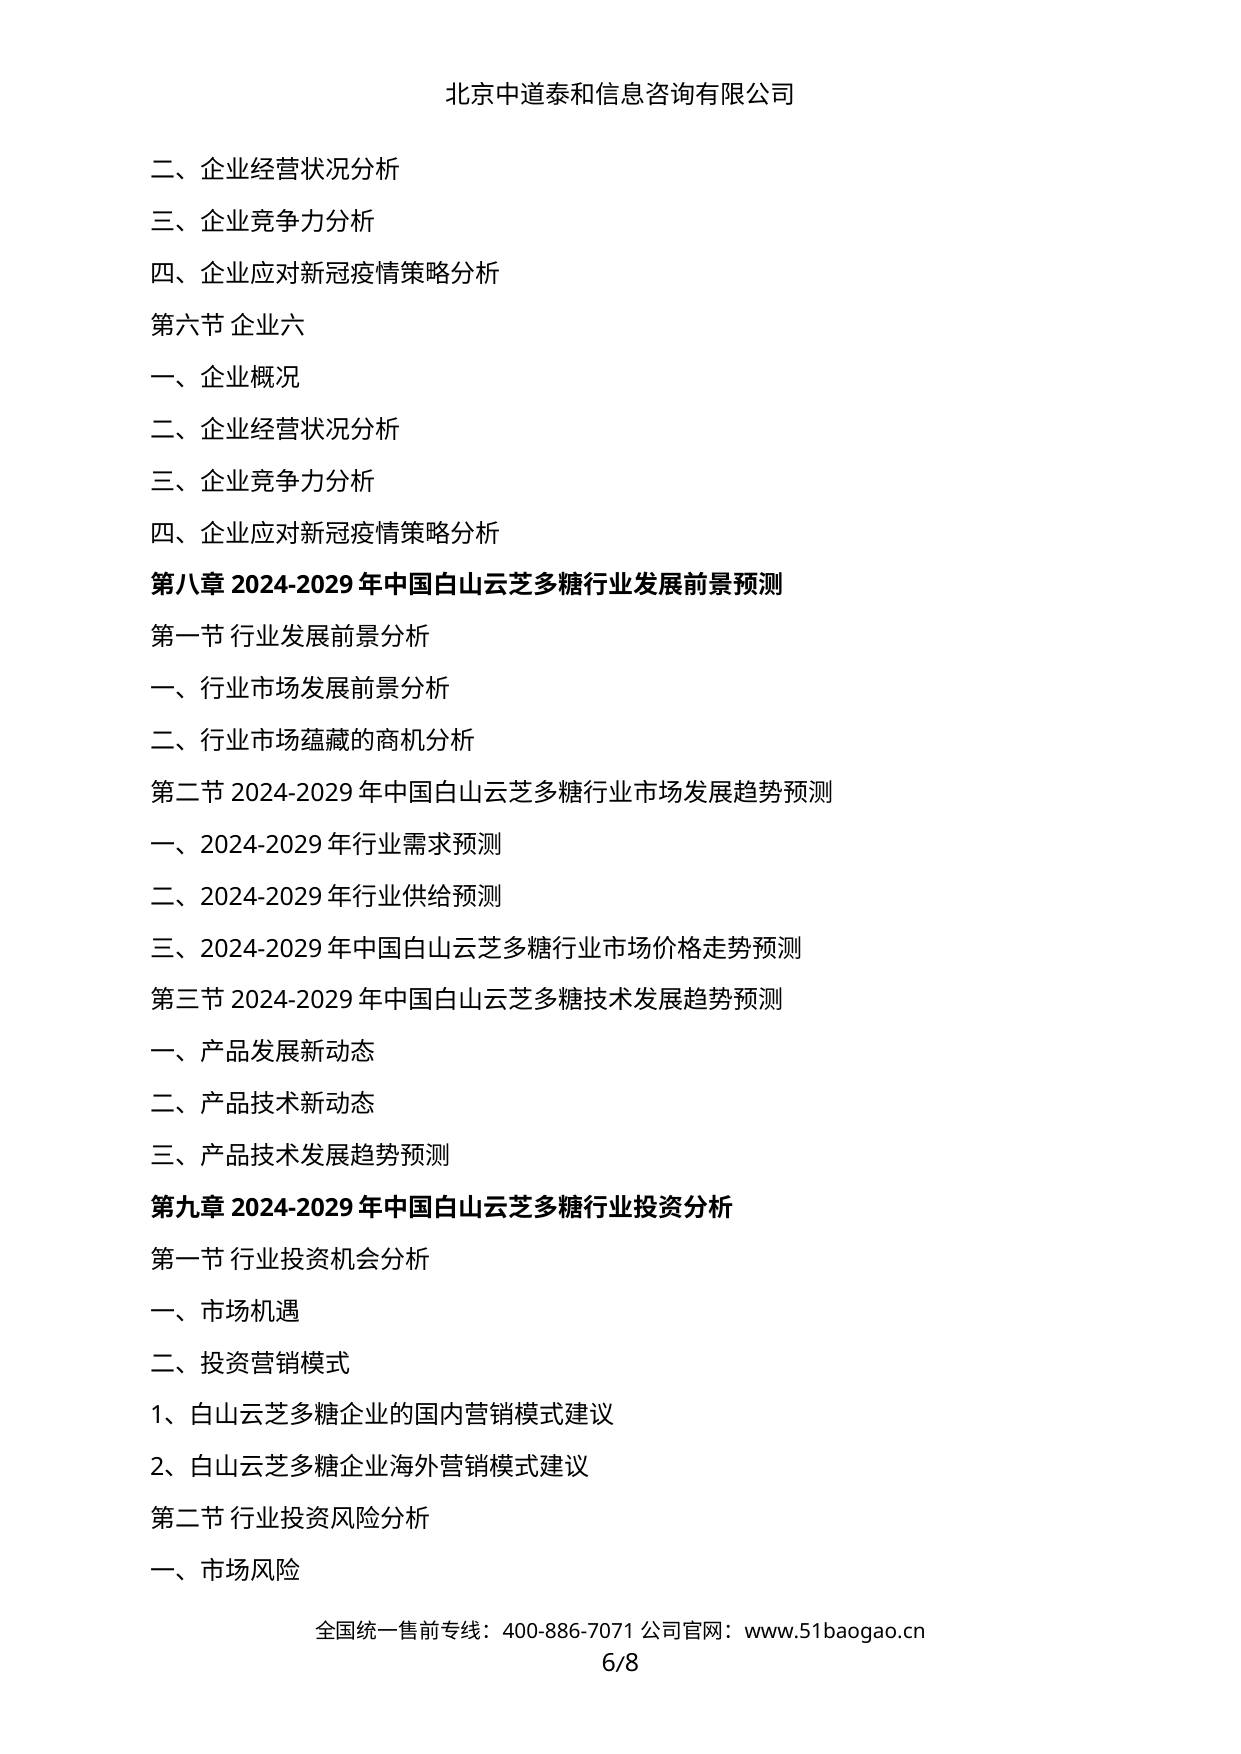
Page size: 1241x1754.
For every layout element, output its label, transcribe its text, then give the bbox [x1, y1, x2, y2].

text 2、白山云芝多糖企业海外营销模式建议 [150, 1447, 1090, 1483]
text 二、企业经营状况分析 [150, 150, 1090, 186]
text 二、行业市场蕴藏的商机分析 [150, 721, 1090, 757]
text 三、企业竞争力分析 [150, 461, 1090, 497]
text 二、企业经营状况分析 [150, 409, 1090, 446]
text 第二节 行业投资风险分析 [150, 1499, 1090, 1535]
text 第一节 行业发展前景分析 [150, 617, 1090, 653]
text 第二节 2024-2029年中国白山云芝多糖行业市场发展趋势预测 [150, 772, 1090, 809]
text 一、行业市场发展前景分析 [150, 669, 1090, 705]
text 四、企业应对新冠疫情策略分析 [150, 254, 1090, 290]
text 第八章 2024-2029年中国白山云芝多糖行业发展前景预测 [150, 565, 1090, 601]
text 1、白山云芝多糖企业的国内营销模式建议 [150, 1395, 1090, 1431]
text 一、企业概况 [150, 357, 1090, 394]
text 第三节 2024-2029年中国白山云芝多糖技术发展趋势预测 [150, 980, 1090, 1016]
text 三、企业竞争力分析 [150, 202, 1090, 238]
text 第九章 2024-2029年中国白山云芝多糖行业投资分析 [150, 1187, 1090, 1224]
text 第六节 企业六 [150, 306, 1090, 342]
text 一、市场风险 [150, 1551, 1090, 1587]
text 一、产品发展新动态 [150, 1032, 1090, 1068]
text 一、2024-2029年行业需求预测 [150, 824, 1090, 861]
text 二、2024-2029年行业供给预测 [150, 876, 1090, 912]
text 第一节 行业投资机会分析 [150, 1239, 1090, 1276]
text 三、2024-2029年中国白山云芝多糖行业市场价格走势预测 [150, 928, 1090, 964]
text 二、产品技术新动态 [150, 1084, 1090, 1120]
text 二、投资营销模式 [150, 1343, 1090, 1379]
text 一、市场机遇 [150, 1291, 1090, 1327]
text 三、产品技术发展趋势预测 [150, 1136, 1090, 1172]
text 四、企业应对新冠疫情策略分析 [150, 513, 1090, 549]
